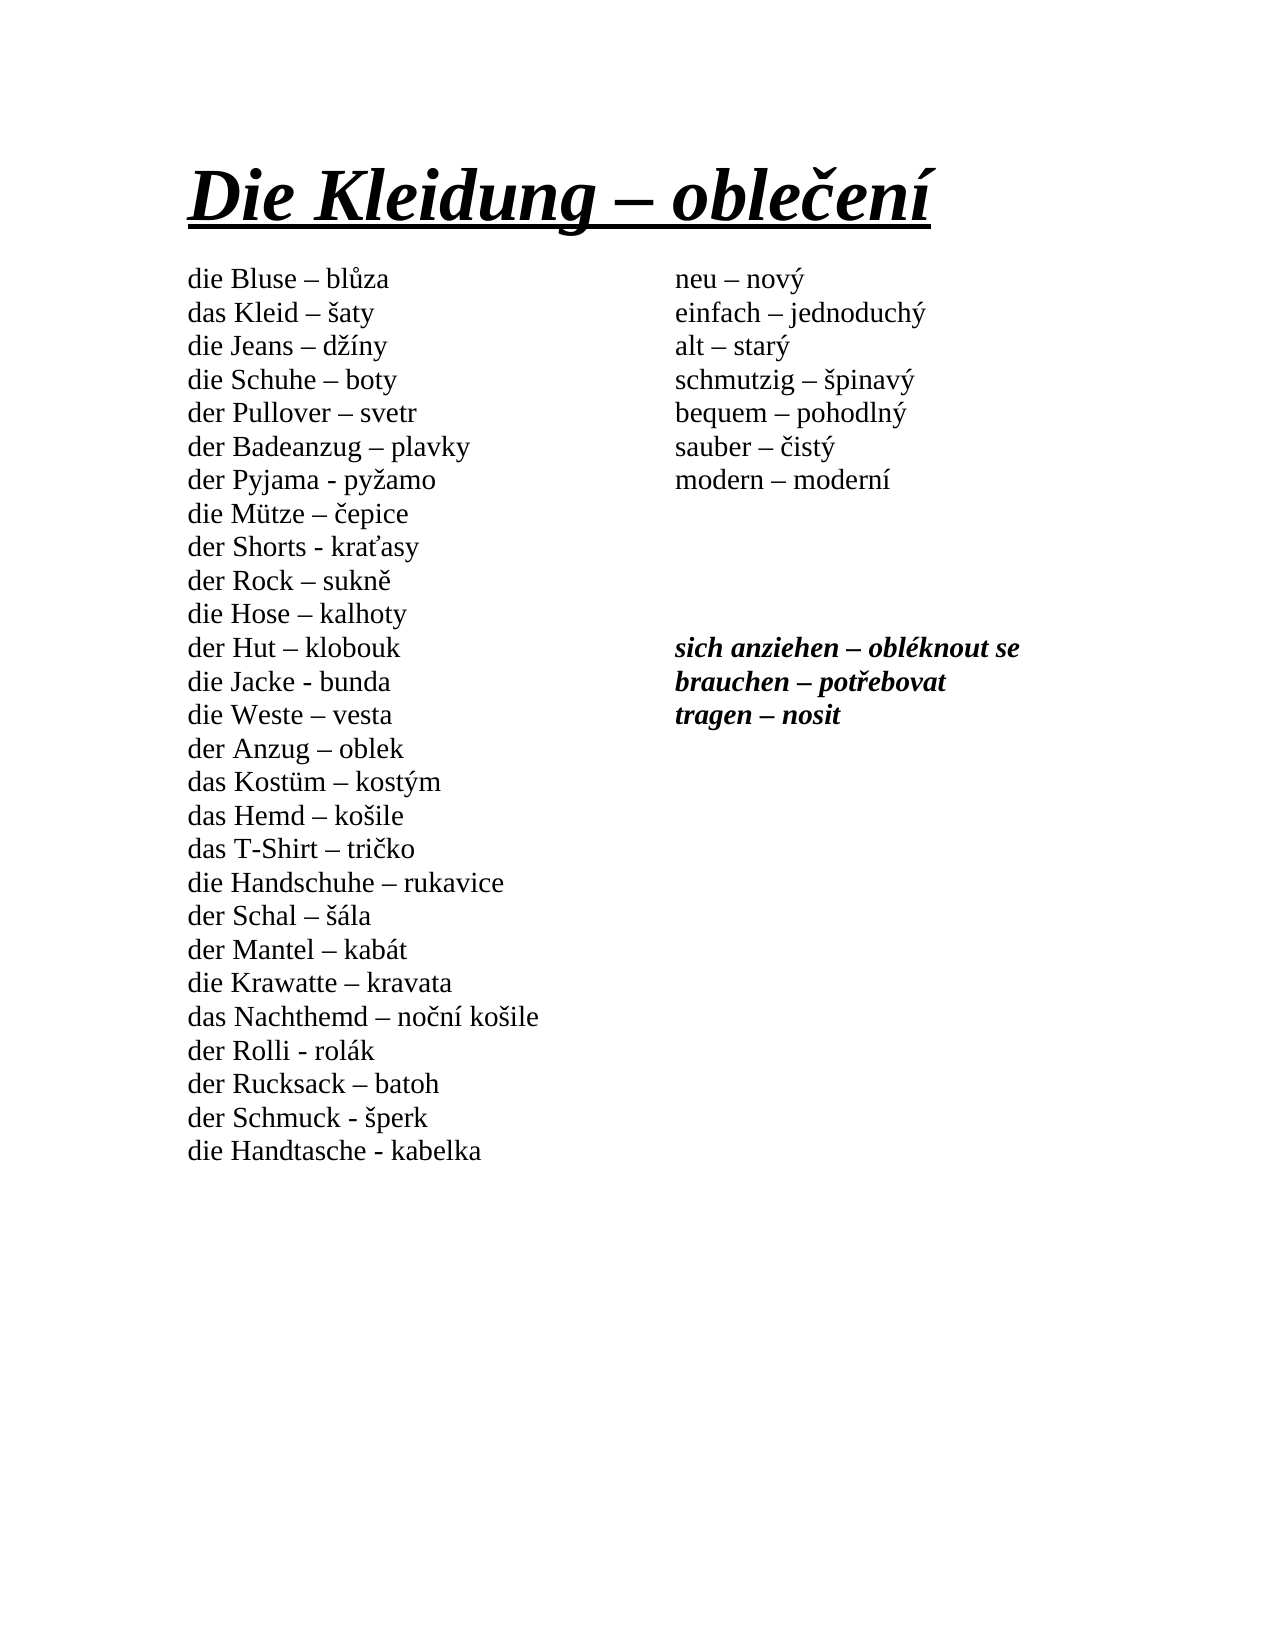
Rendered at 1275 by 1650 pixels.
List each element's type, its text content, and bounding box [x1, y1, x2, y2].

text der Pyjama - pyžamo [187, 462, 600, 496]
text die Jacke - bunda [187, 664, 600, 697]
text die Jeans – džíny [187, 328, 600, 362]
text die Handschuhe – rukavice [187, 865, 600, 898]
text die Handtasche - kabelka [187, 1133, 600, 1167]
text der Pullover – svetr [187, 395, 600, 429]
text das Hemd – košile [187, 798, 600, 831]
text der Schal – šála [187, 898, 600, 932]
text modern – moderní [675, 462, 1087, 496]
text die Hose – kalhoty [187, 597, 600, 630]
text schmutzig – špinavý [675, 362, 1087, 395]
text die Krawatte – kravata [187, 966, 600, 999]
text die Mütze – čepice [187, 496, 600, 529]
text der Rolli - rolák [187, 1033, 600, 1066]
text neu – nový [675, 261, 1087, 295]
text der Anzug – oblek [187, 731, 600, 764]
text der Mantel – kabát [187, 932, 600, 966]
text die Schuhe – boty [187, 362, 600, 395]
text die Bluse – blůza [187, 261, 600, 295]
text sauber – čistý [675, 429, 1087, 462]
text Die Kleidung – oblečení [187, 150, 1087, 236]
text das Nachthemd – noční košile [187, 999, 600, 1033]
text die Weste – vesta [187, 697, 600, 731]
text alt – starý [675, 328, 1087, 362]
text das Kleid – šaty [187, 295, 600, 328]
text der Hut – klobouk [187, 630, 600, 664]
text brauchen – potřebovat [675, 664, 1087, 697]
text der Badeanzug – plavky [187, 429, 600, 462]
text sich anziehen – obléknout se [675, 630, 1087, 664]
text einfach – jednoduchý [675, 295, 1087, 328]
text der Schmuck - šperk [187, 1100, 600, 1133]
text tragen – nosit [675, 697, 1087, 731]
text der Shorts - kraťasy [187, 529, 600, 563]
text das T-Shirt – tričko [187, 831, 600, 865]
text der Rucksack – batoh [187, 1066, 600, 1100]
text bequem – pohodlný [675, 395, 1087, 429]
text das Kostüm – kostým [187, 764, 600, 798]
text der Rock – sukně [187, 563, 600, 597]
